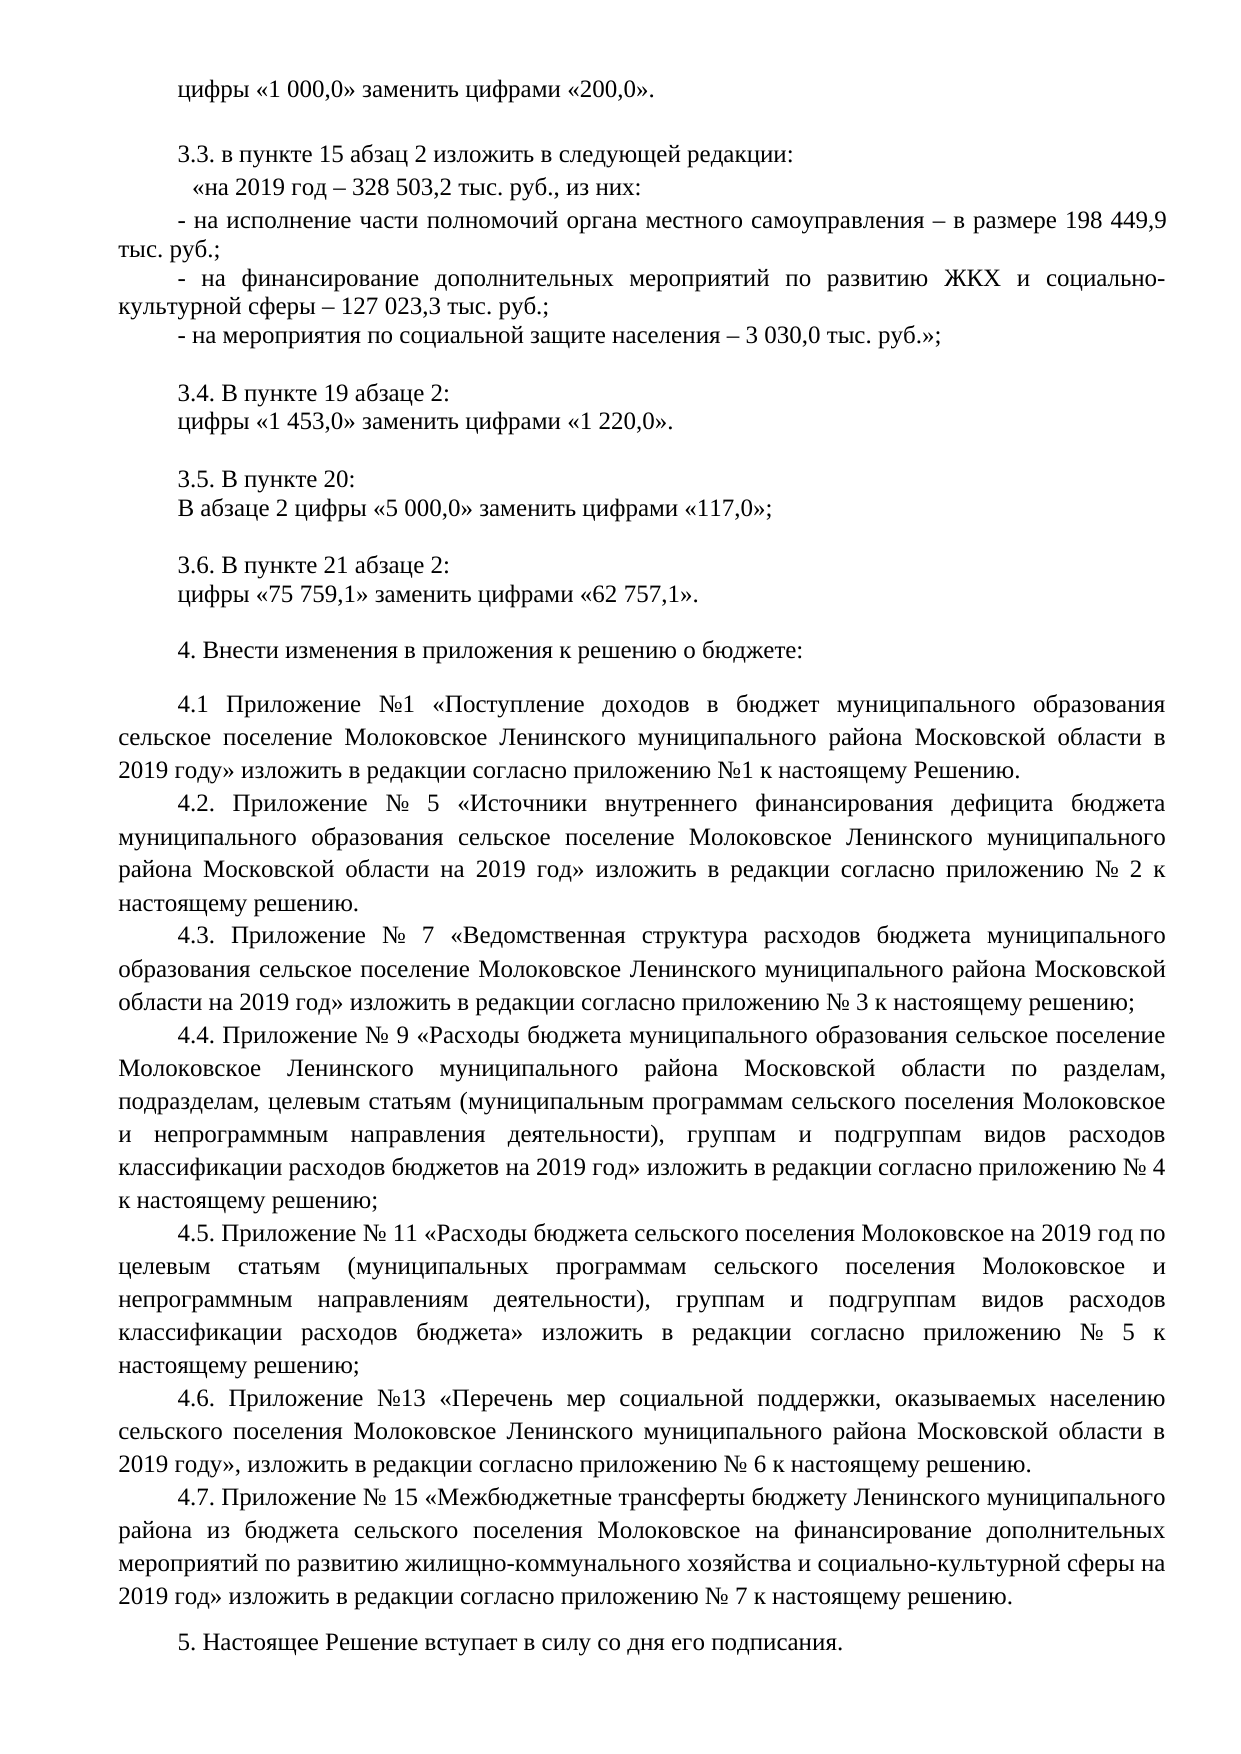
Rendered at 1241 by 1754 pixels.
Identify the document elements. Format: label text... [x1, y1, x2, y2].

text «на 2019 год – 328 503,2 тыс. руб., из них: [118, 172, 1167, 201]
text В абзаце 2 цифры «5 000,0» заменить цифрами «117,0»; [118, 493, 1167, 521]
text 5. Настоящее Решение вступает в силу со дня его подписания. [118, 1627, 1167, 1655]
text 4.2. Приложение № 5 «Источники внутреннего финансирования дефицита бюджета муниципального образования сельское поселение Молоковское Ленинского муниципального района Московской области на 2019 год» изложить в редакции согласно приложению № 2 к настоящему решению. [118, 788, 1167, 916]
text 4.1 Приложение №1 «Поступление доходов в бюджет муниципального образования сельское поселение Молоковское Ленинского муниципального района Московской области в 2019 году» изложить в редакции согласно приложению №1 к настоящему Решению. [118, 689, 1167, 784]
text - на исполнение части полномочий органа местного самоуправления – в размере 198 449,9 тыс. руб.; [118, 205, 1167, 263]
text - на финансирование дополнительных мероприятий по развитию ЖКХ и социально- культурной сферы – 127 023,3 тыс. руб.; [118, 263, 1167, 320]
text цифры «75 759,1» заменить цифрами «62 757,1». [118, 579, 1167, 608]
text 3.4. В пункте 19 абзаце 2: [118, 378, 1167, 406]
text 3.5. В пункте 20: [118, 464, 1167, 493]
text 4.6. Приложение №13 «Перечень мер социальной поддержки, оказываемых населению сельского поселения Молоковское Ленинского муниципального района Московской области в 2019 году», изложить в редакции согласно приложению № 6 к настоящему решению. [118, 1383, 1167, 1478]
text 4.5. Приложение № 11 «Расходы бюджета сельского поселения Молоковское на 2019 год по целевым статьям (муниципальных программам сельского поселения Молоковское и непрограммным направлениям деятельности), группам и подгруппам видов расходов классификации расходов бюджета» изложить в редакции согласно приложению № 5 к настоящему решению; [118, 1218, 1167, 1379]
text - на мероприятия по социальной защите населения – 3 030,0 тыс. руб.»; [118, 320, 1167, 349]
text цифры «1 453,0» заменить цифрами «1 220,0». [118, 406, 1167, 435]
text цифры «1 000,0» заменить цифрами «200,0». [118, 74, 1167, 103]
text 3.3. в пункте 15 абзац 2 изложить в следующей редакции: [118, 139, 1167, 168]
text 4.4. Приложение № 9 «Расходы бюджета муниципального образования сельское поселение Молоковское Ленинского муниципального района Московской области по разделам, подразделам, целевым статьям (муниципальным программам сельского поселения Молоковское и непрограммным направления деятельности), группам и подгруппам видов расходов классификации расходов бюджетов на 2019 год» изложить в редакции согласно приложению № 4 к настоящему решению; [118, 1020, 1167, 1213]
text 4.7. Приложение № 15 «Межбюджетные трансферты бюджету Ленинского муниципального района из бюджета сельского поселения Молоковское на финансирование дополнительных мероприятий по развитию жилищно-коммунального хозяйства и социально-культурной сферы на 2019 год» изложить в редакции согласно приложению № 7 к настоящему решению. [118, 1482, 1167, 1610]
text 4.3. Приложение № 7 «Ведомственная структура расходов бюджета муниципального образования сельское поселение Молоковское Ленинского муниципального района Московской области на 2019 год» изложить в редакции согласно приложению № 3 к настоящему решению; [118, 921, 1167, 1015]
text 4. Внести изменения в приложения к решению о бюджете: [118, 636, 1167, 664]
text 3.6. В пункте 21 абзаце 2: [118, 550, 1167, 579]
